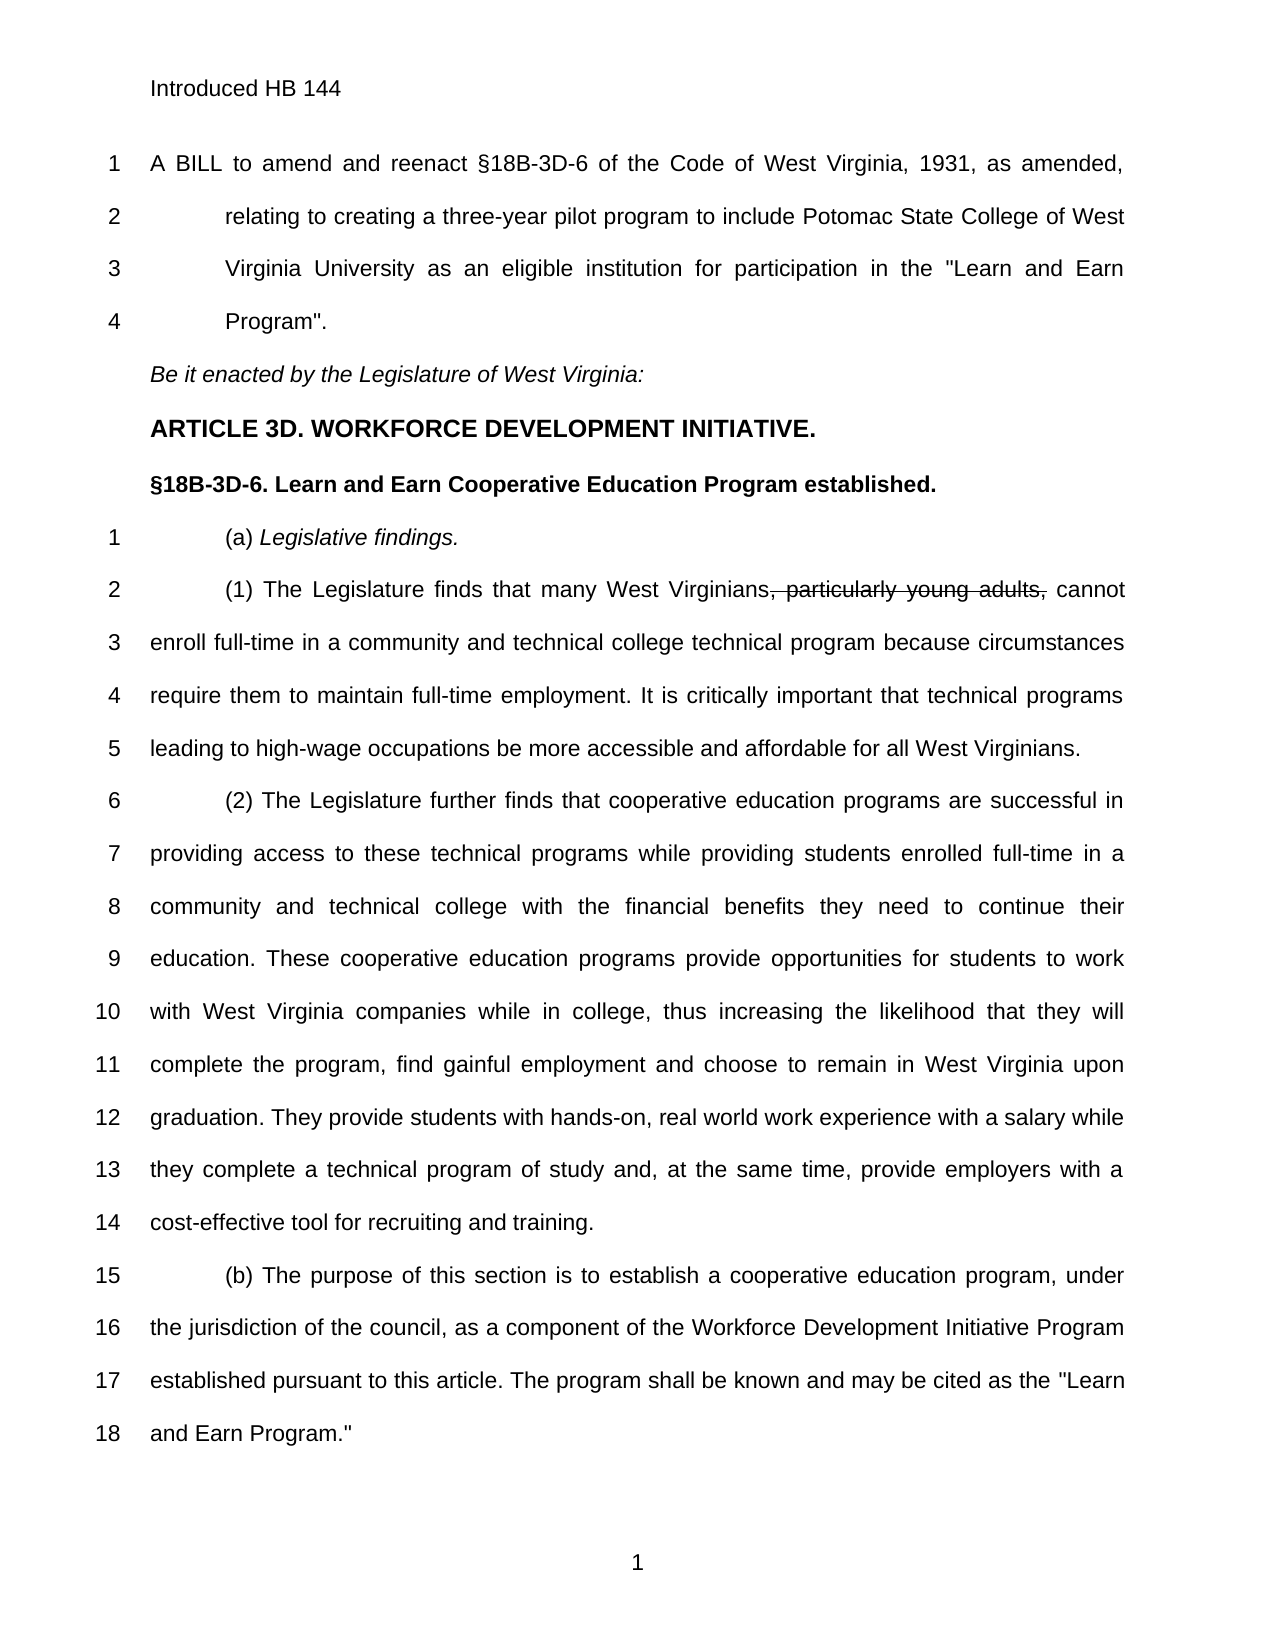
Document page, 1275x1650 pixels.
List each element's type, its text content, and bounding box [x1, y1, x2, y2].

text (1) The Legislature finds that many West Virginians, particularly young adults, cannot enroll full-time in a community and technical college technical program because circumstances require them to maintain full-time employment. It is critically important that technical programs leading to high-wage occupations be more accessible and affordable for all West Virginians. [150, 576, 1125, 761]
text (a) Legislative findings. [150, 524, 1125, 550]
title A BILL to amend and reenact §18B-3D-6 of the Code of West Virginia, 1931, as amended, relating to creating a three-year pilot program to include Potomac State College of West Virginia University as an eligible institution for participation in the "Learn and Earn Program". [150, 150, 1125, 334]
text Be it enacted by the Legislature of West Virginia: [150, 361, 1125, 387]
text (b) The purpose of this section is to establish a cooperative education program, under the jurisdiction of the council, as a component of the Workforce Development Initiative Program established pursuant to this article. The program shall be known and may be cited as the Learn and Earn Program. [150, 1262, 1125, 1446]
subtitle §18B-3D-6. Learn and Earn Cooperative Education Program established. [150, 471, 1125, 497]
subtitle ARTICLE 3D. WORKFORCE DEVELOPMENT INITIATIVE. [150, 413, 1125, 442]
text (2) The Legislature further finds that cooperative education programs are successful in providing access to these technical programs while providing students enrolled full-time in a community and technical college with the financial benefits they need to continue their education. These cooperative education programs provide opportunities for students to work with West Virginia companies while in college, thus increasing the likelihood that they will complete the program, find gainful employment and choose to remain in West Virginia upon graduation. They provide students with hands-on, real world work experience with a salary while they complete a technical program of study and, at the same time, provide employers with a cost-effective tool for recruiting and training. [150, 787, 1125, 1235]
